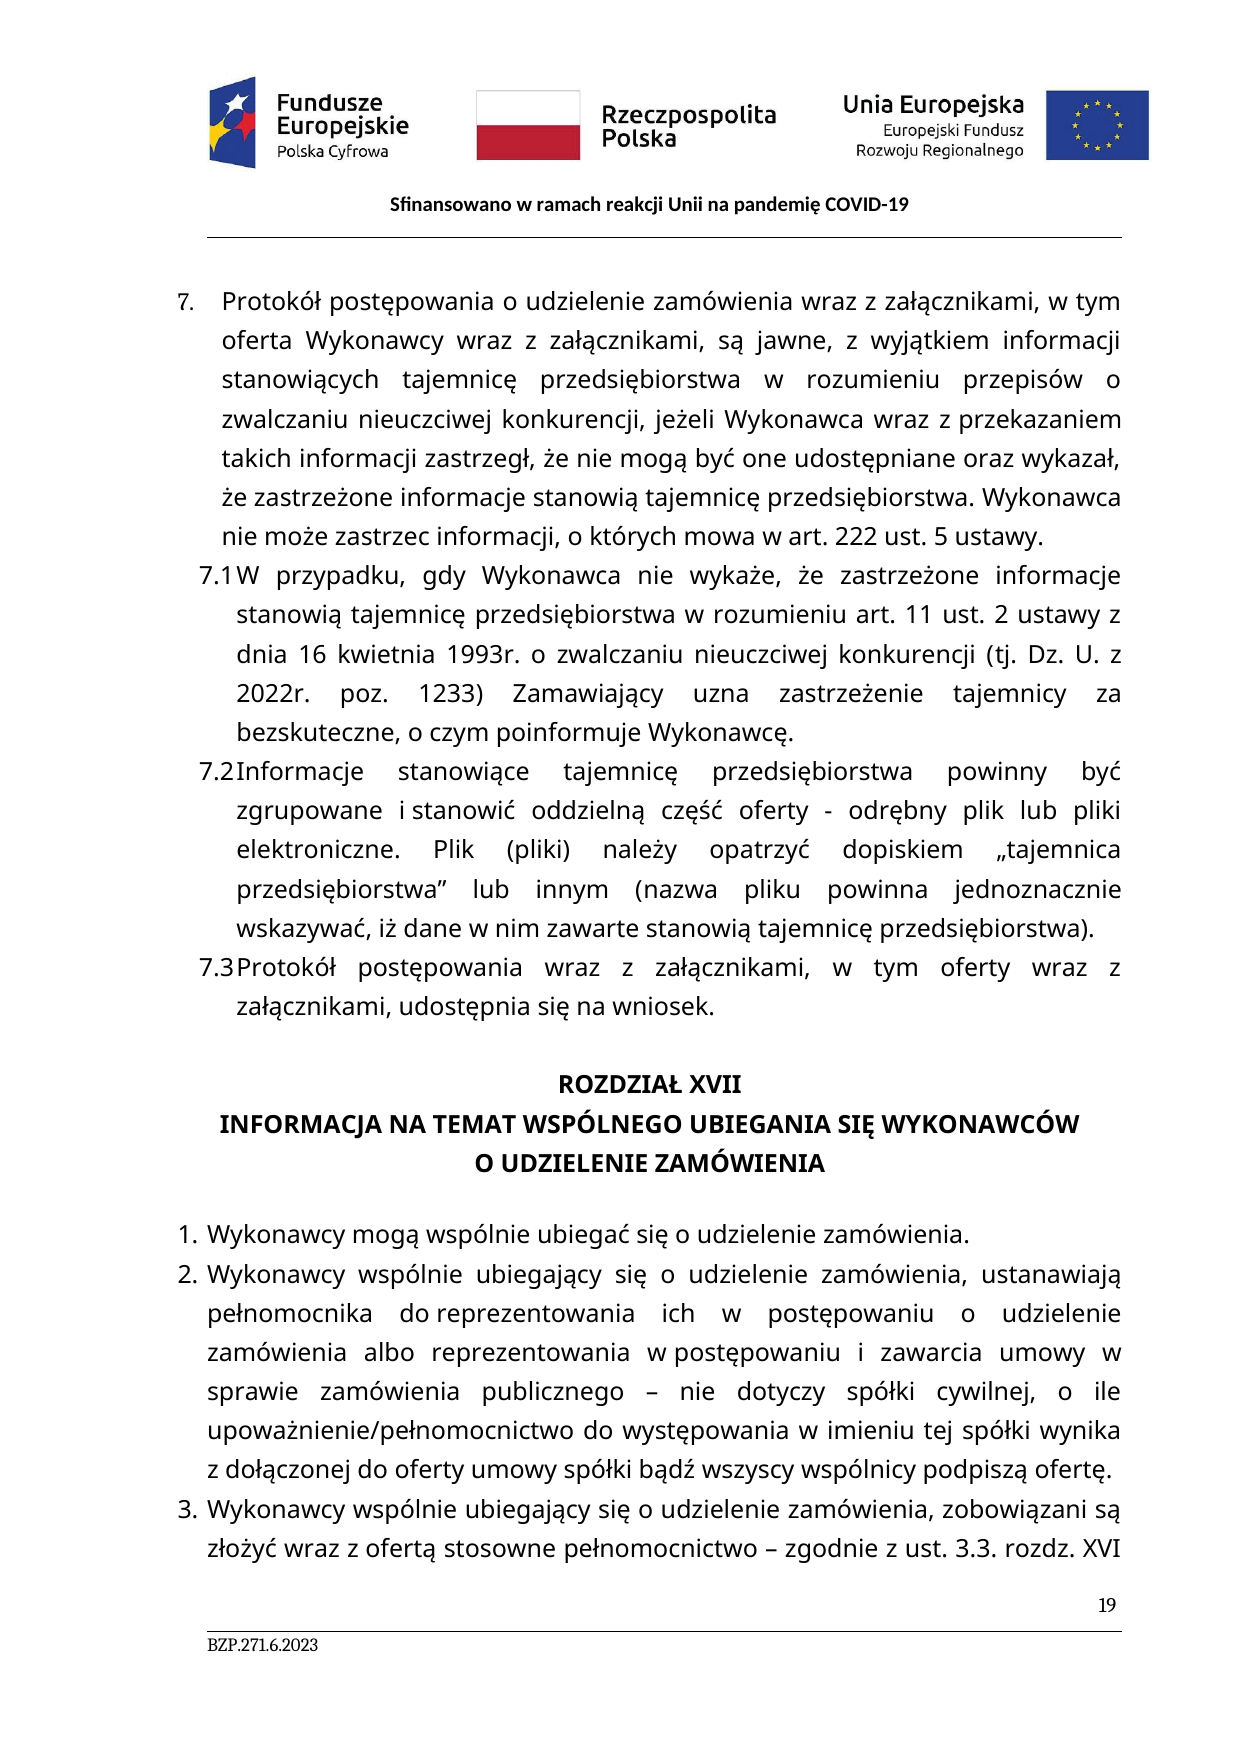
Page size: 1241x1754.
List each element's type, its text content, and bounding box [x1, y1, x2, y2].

subtitle ROZDZIAŁ XVII [177, 1067, 1122, 1101]
list Wykonawcy wspólnie ubiegający się o udzielenie zamówienia, ustanawiają pełnomocnika do reprezentowania ich w postępowaniu o udzielenie zamówienia albo reprezentowania w postępowaniu i zawarcia umowy w sprawie zamówienia publicznego – nie dotyczy spółki cywilnej, o ile upoważnienie/pełnomocnictwo do występowania w imieniu tej spółki wynika z dołączonej do oferty umowy spółki bądź wszyscy wspólnicy podpiszą ofertę. [177, 1256, 1122, 1486]
list Protokół postępowania wraz z załącznikami, w tym oferty wraz z załącznikami, udostępnia się na wniosek. [199, 949, 1122, 1023]
picture [206, 73, 1152, 172]
subtitle O UDZIELENIE ZAMÓWIENIA [177, 1145, 1122, 1179]
list W przypadku, gdy Wykonawca nie wykaże, że zastrzeżone informacje stanowią tajemnicę przedsiębiorstwa w rozumieniu art. 11 ust. 2 ustawy z dnia 16 kwietnia 1993r. o zwalczaniu nieuczciwej konkurencji (tj. Dz. U. z 2022r. poz. 1233) Zamawiający uzna zastrzeżenie tajemnicy za bezskuteczne, o czym poinformuje Wykonawcę. [199, 558, 1122, 749]
list Informacje stanowiące tajemnicę przedsiębiorstwa powinny być zgrupowane i stanowić oddzielną część oferty - odrębny plik lub pliki elektroniczne. Plik (pliki) należy opatrzyć dopiskiem „tajemnica przedsiębiorstwa” lub innym (nazwa pliku powinna jednoznacznie wskazywać, iż dane w nim zawarte stanowią tajemnicę przedsiębiorstwa). [199, 754, 1122, 944]
list Protokół postępowania o udzielenie zamówienia wraz z załącznikami, w tym oferta Wykonawcy wraz z załącznikami, są jawne, z wyjątkiem informacji stanowiących tajemnicę przedsiębiorstwa w rozumieniu przepisów o zwalczaniu nieuczciwej konkurencji, jeżeli Wykonawca wraz z przekazaniem takich informacji zastrzegł, że nie mogą być one udostępniane oraz wykazał, że zastrzeżone informacje stanowią tajemnicę przedsiębiorstwa. Wykonawca nie może zastrzec informacji, o których mowa w art. 222 ust. 5 ustawy. [177, 284, 1122, 553]
list Wykonawcy mogą wspólnie ubiegać się o udzielenie zamówienia. [177, 1217, 1122, 1251]
subtitle INFORMACJA NA TEMAT WSPÓLNEGO UBIEGANIA SIĘ WYKONAWCÓW [177, 1106, 1122, 1140]
